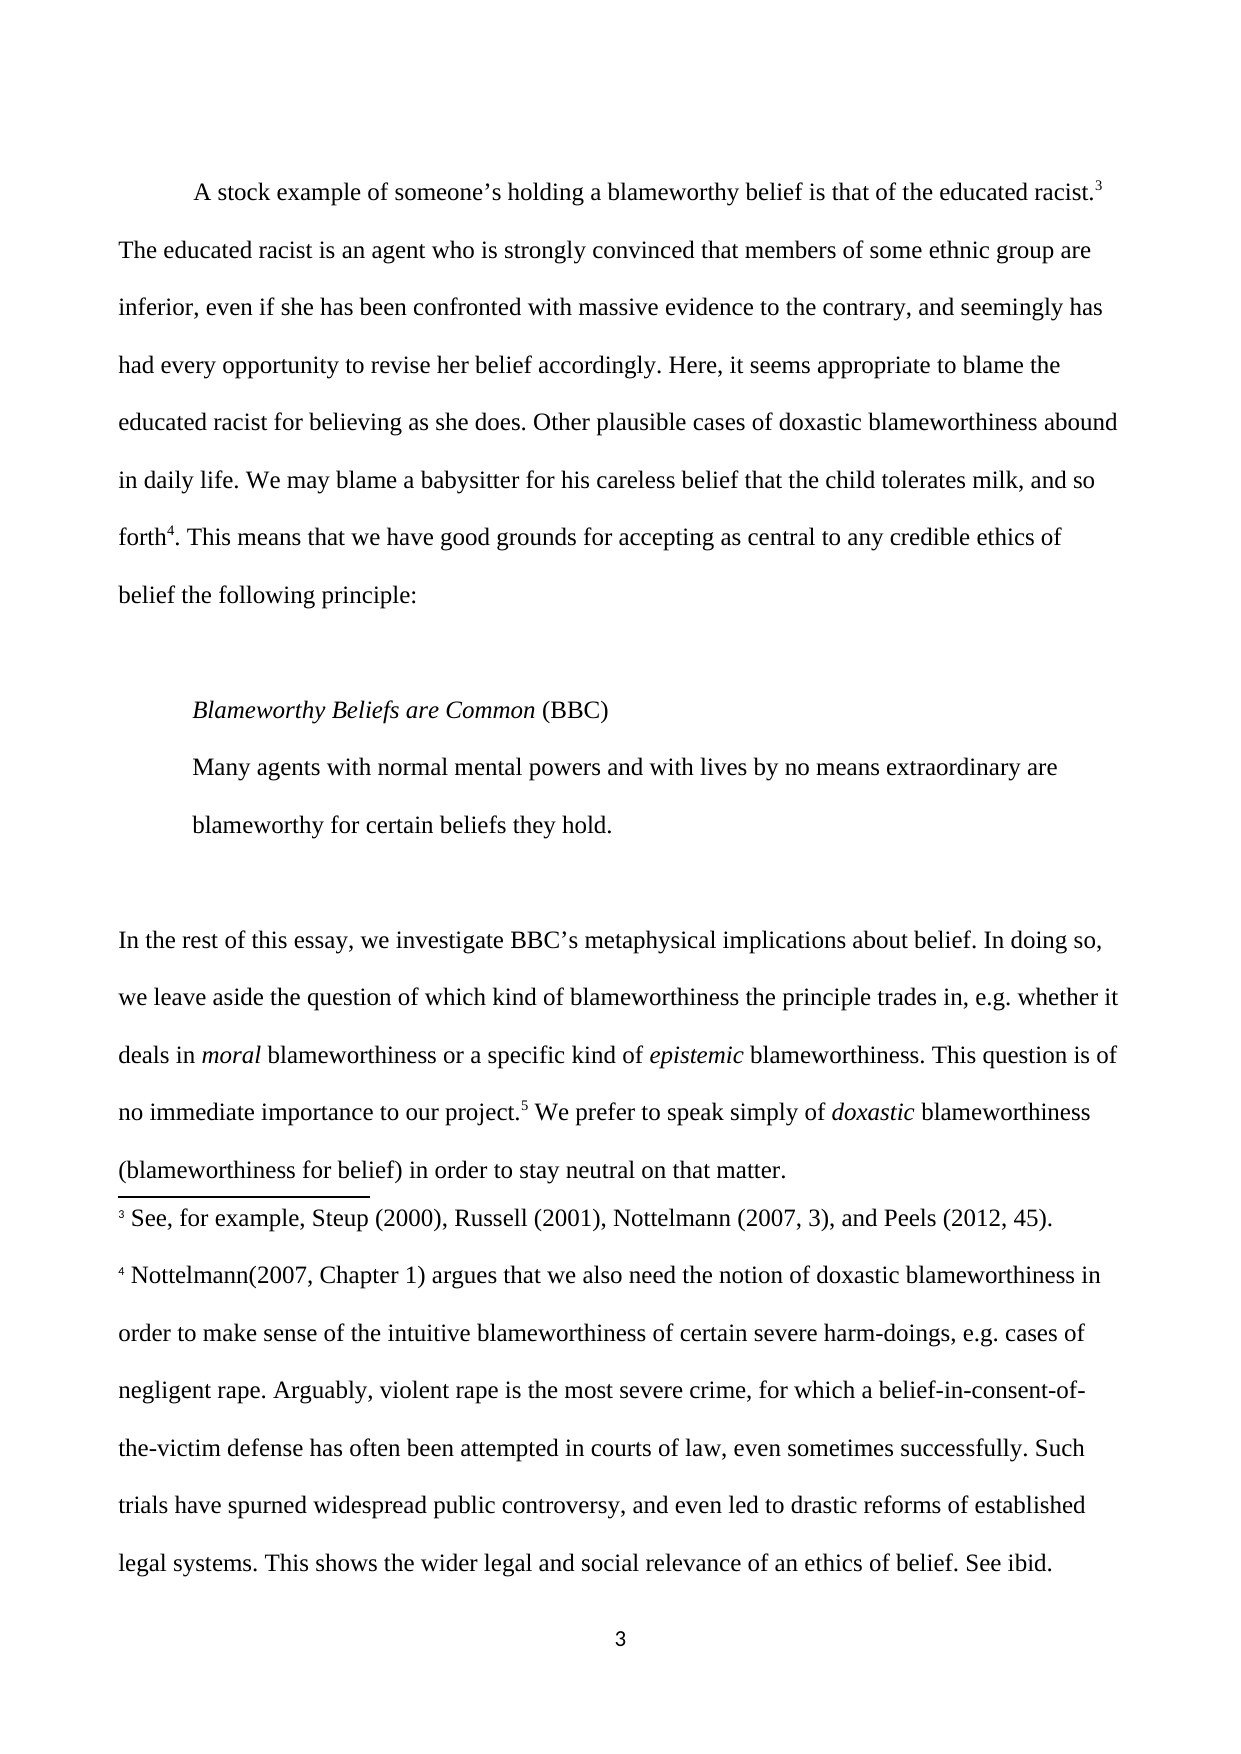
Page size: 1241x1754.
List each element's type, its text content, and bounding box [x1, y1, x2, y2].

text Blameworthy Beliefs are Common (BBC) [192, 695, 1122, 723]
text Many agents with normal mental powers and with lives by no means extraordinary are blameworthy for certain beliefs they hold. [192, 752, 1122, 838]
text In the rest of this essay, we investigate BBC’s metaphysical implications about belief. In doing so, we leave aside the question of which kind of blameworthiness the principle trades in, e.g. whether it deals in moral blameworthiness or a specific kind of epistemic blameworthiness. This question is of no immediate importance to our project. We prefer to speak simply of doxastic blameworthiness (blameworthiness for belief) in order to stay neutral on that matter. [118, 925, 1122, 1183]
text A stock example of someone’s holding a blameworthy belief is that of the educated racist. The educated racist is an agent who is strongly convinced that members of some ethnic group are inferior, even if she has been confronted with massive evidence to the contrary, and seemingly has had every opportunity to revise her belief accordingly. Here, it seems appropriate to blame the educated racist for believing as she does. Other plausible cases of doxastic blameworthiness abound in daily life. We may blame a babysitter for his careless belief that the child tolerates milk, and so forth. This means that we have good grounds for accepting as central to any credible ethics of belief the following principle: [118, 177, 1122, 608]
